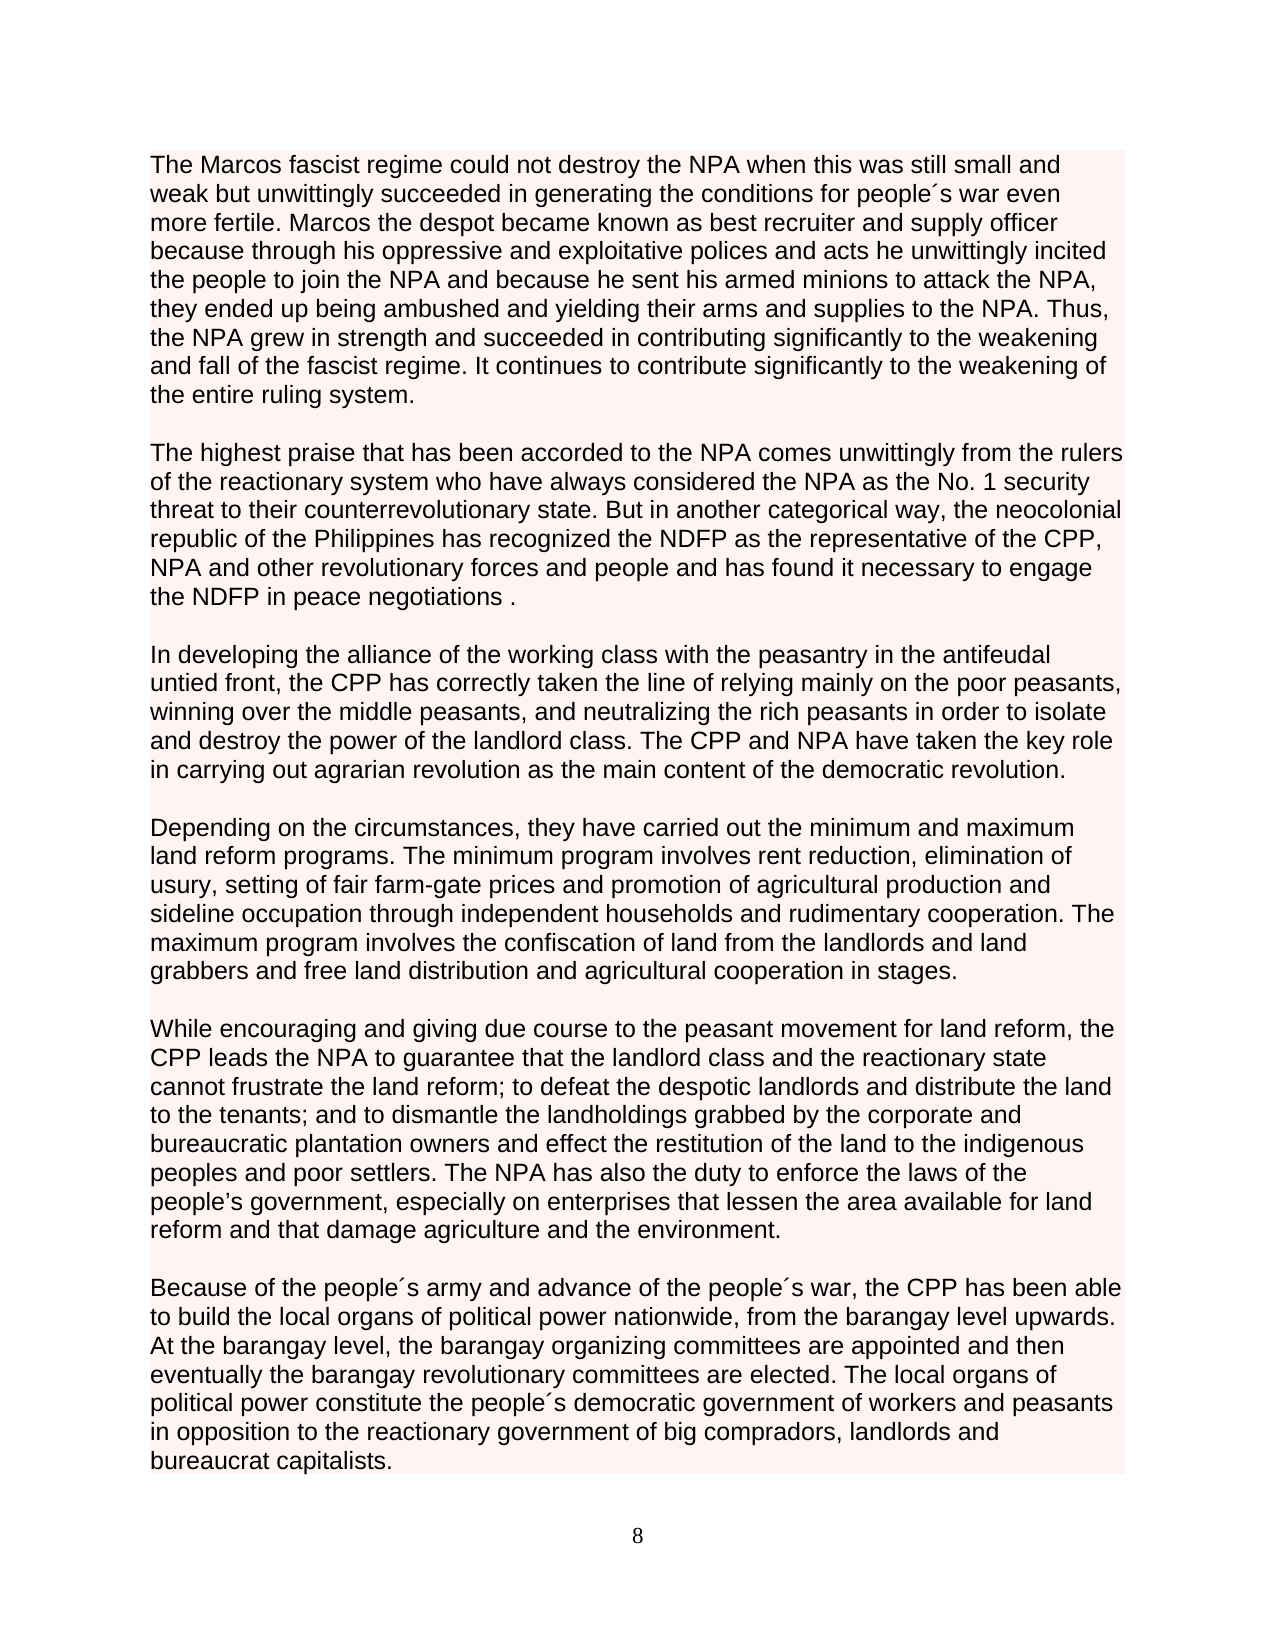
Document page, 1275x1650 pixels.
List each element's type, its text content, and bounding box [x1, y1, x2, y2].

text The Marcos fascist regime could not destroy the NPA when this was still small and weak but unwittingly succeeded in generating the conditions for people´s war even more fertile. Marcos the despot became known as best recruiter and supply officer because through his oppressive and exploitative polices and acts he unwittingly incited the people to join the NPA and because he sent his armed minions to attack the NPA, they ended up being ambushed and yielding their arms and supplies to the NPA. Thus, the NPA grew in strength and succeeded in contributing significantly to the weakening and fall of the fascist regime. It continues to contribute significantly to the weakening of the entire ruling system. [150, 150, 1125, 409]
text In developing the alliance of the working class with the peasantry in the antifeudal untied front, the CPP has correctly taken the line of relying mainly on the poor peasants, winning over the middle peasants, and neutralizing the rich peasants in order to isolate and destroy the power of the landlord class. The CPP and NPA have taken the key role in carrying out agrarian revolution as the main content of the democratic revolution. [150, 639, 1125, 783]
text The highest praise that has been accorded to the NPA comes unwittingly from the rulers of the reactionary system who have always considered the NPA as the No. 1 security threat to their counterrevolutionary state. But in another categorical way, the neocolonial republic of the Philippines has recognized the NDFP as the representative of the CPP, NPA and other revolutionary forces and people and has found it necessary to engage the NDFP in peace negotiations . [150, 438, 1125, 610]
text While encouraging and giving due course to the peasant movement for land reform, the CPP leads the NPA to guarantee that the landlord class and the reactionary state cannot frustrate the land reform; to defeat the despotic landlords and distribute the land to the tenants; and to dismantle the landholdings grabbed by the corporate and bureaucratic plantation owners and effect the restitution of the land to the indigenous peoples and poor settlers. The NPA has also the duty to enforce the laws of the people’s government, especially on enterprises that lessen the area available for land reform and that damage agriculture and the environment. [150, 1014, 1125, 1244]
text Depending on the circumstances, they have carried out the minimum and maximum land reform programs. The minimum program involves rent reduction, elimination of usury, setting of fair farm-gate prices and promotion of agricultural production and sideline occupation through independent households and rudimentary cooperation. The maximum program involves the confiscation of land from the landlords and land grabbers and free land distribution and agricultural cooperation in stages. [150, 812, 1125, 985]
text Because of the people´s army and advance of the people´s war, the CPP has been able to build the local organs of political power nationwide, from the barangay level upwards. At the barangay level, the barangay organizing committees are appointed and then eventually the barangay revolutionary committees are elected. The local organs of political power constitute the people´s democratic government of workers and peasants in opposition to the reactionary government of big compradors, landlords and bureaucrat capitalists. [150, 1273, 1125, 1474]
